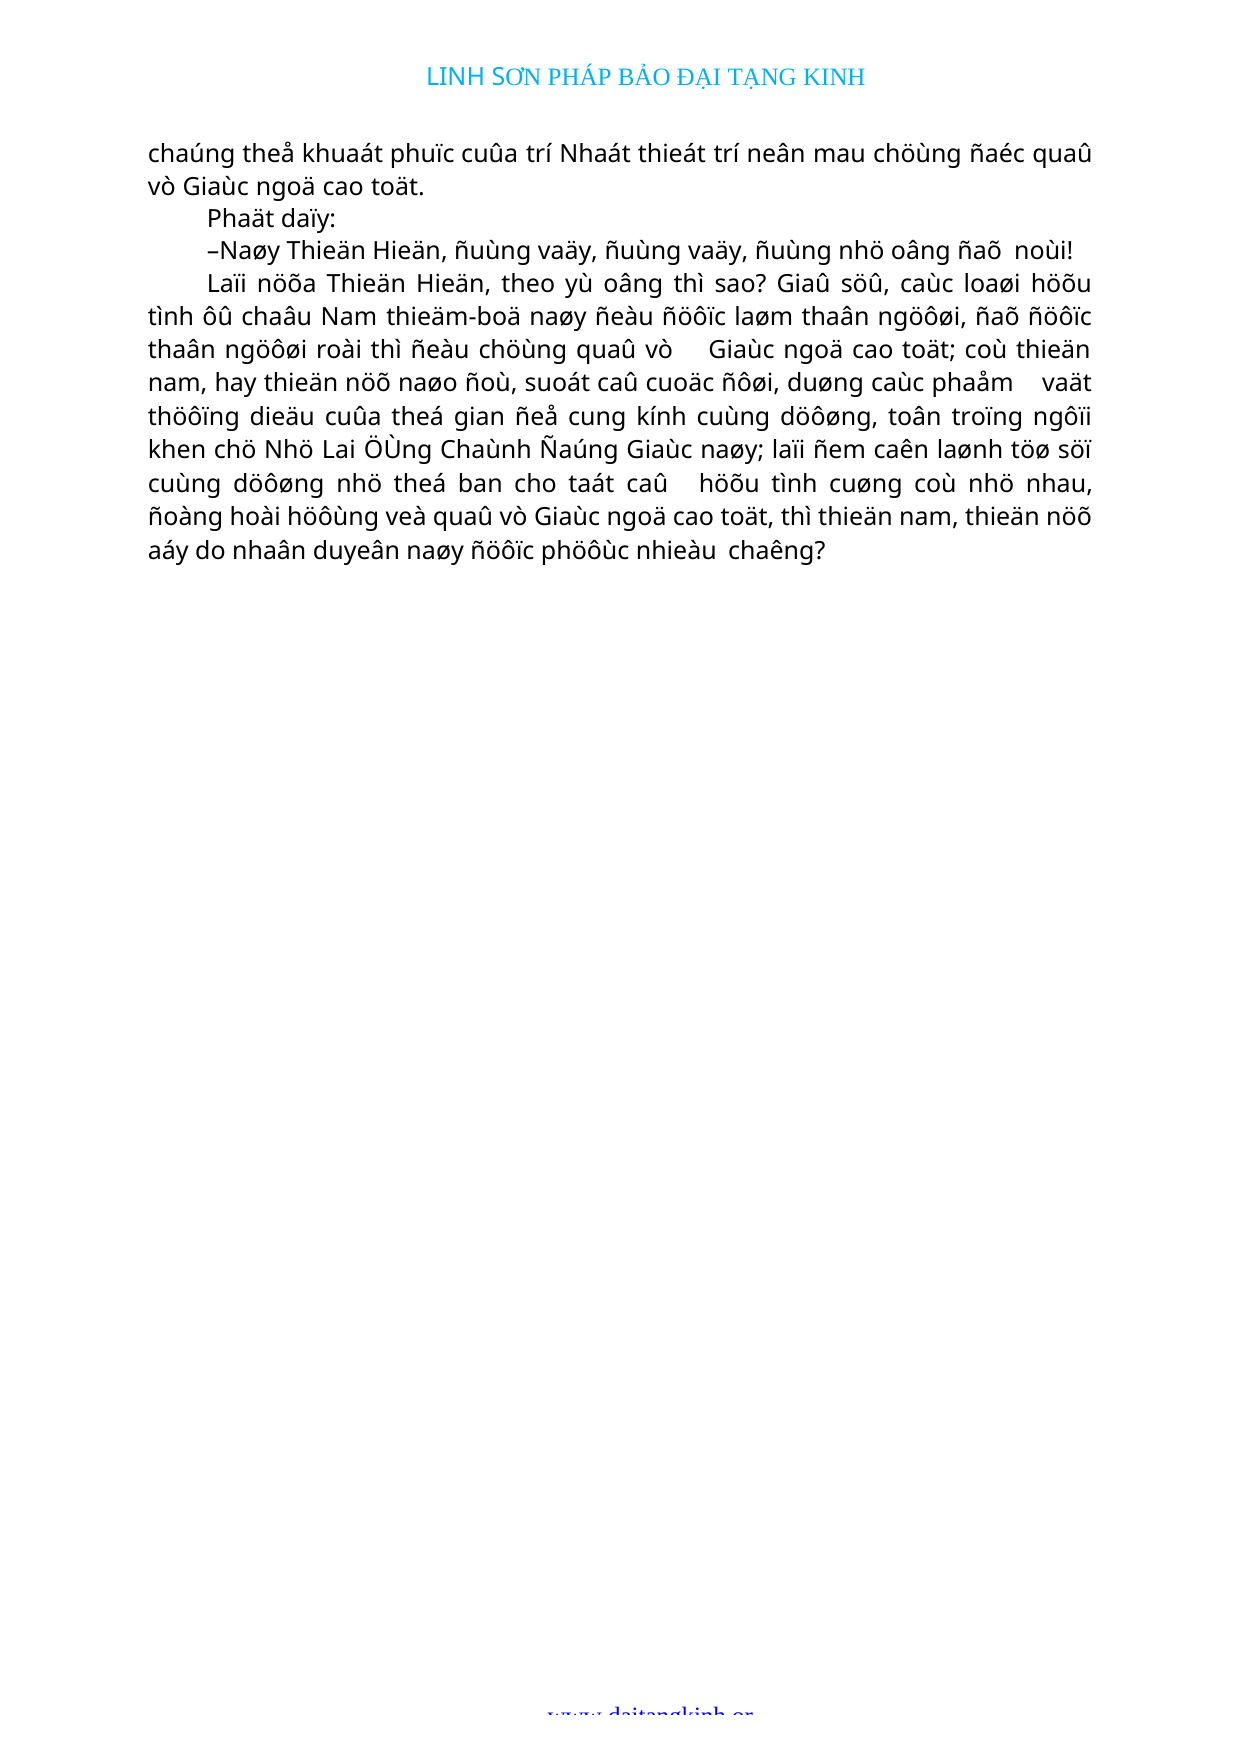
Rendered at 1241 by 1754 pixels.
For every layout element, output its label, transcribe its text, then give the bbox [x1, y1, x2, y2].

text Laïi nöõa Thieän Hieän, theo yù oâng thì sao? Giaû söû, caùc loaøi höõu tình ôû chaâu Nam thieäm-boä naøy ñeàu ñöôïc laøm thaân ngöôøi, ñaõ ñöôïc thaân ngöôøi roài thì ñeàu chöùng quaû vò Giaùc ngoä cao toät; coù thieän nam, hay thieän nöõ naøo ñoù, suoát caû cuoäc ñôøi, duøng caùc phaåm vaät thöôïng dieäu cuûa theá gian ñeå cung kính cuùng döôøng, toân troïng ngôïi khen chö Nhö Lai ÖÙng Chaùnh Ñaúng Giaùc naøy; laïi ñem caên laønh töø söï cuùng döôøng nhö theá ban cho taát caû höõu tình cuøng coù nhö nhau, ñoàng hoài höôùng veà quaû vò Giaùc ngoä cao toät, thì thieän nam, thieän nöõ aáy do nhaân duyeân naøy ñöôïc phöôùc nhieàu chaêng? [148, 266, 1093, 566]
text –Naøy Thieän Hieän, ñuùng vaäy, ñuùng vaäy, ñuùng nhö oâng ñaõ noùi! [207, 234, 1105, 266]
text Phaät daïy: [207, 202, 1105, 234]
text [148, 135, 1093, 202]
